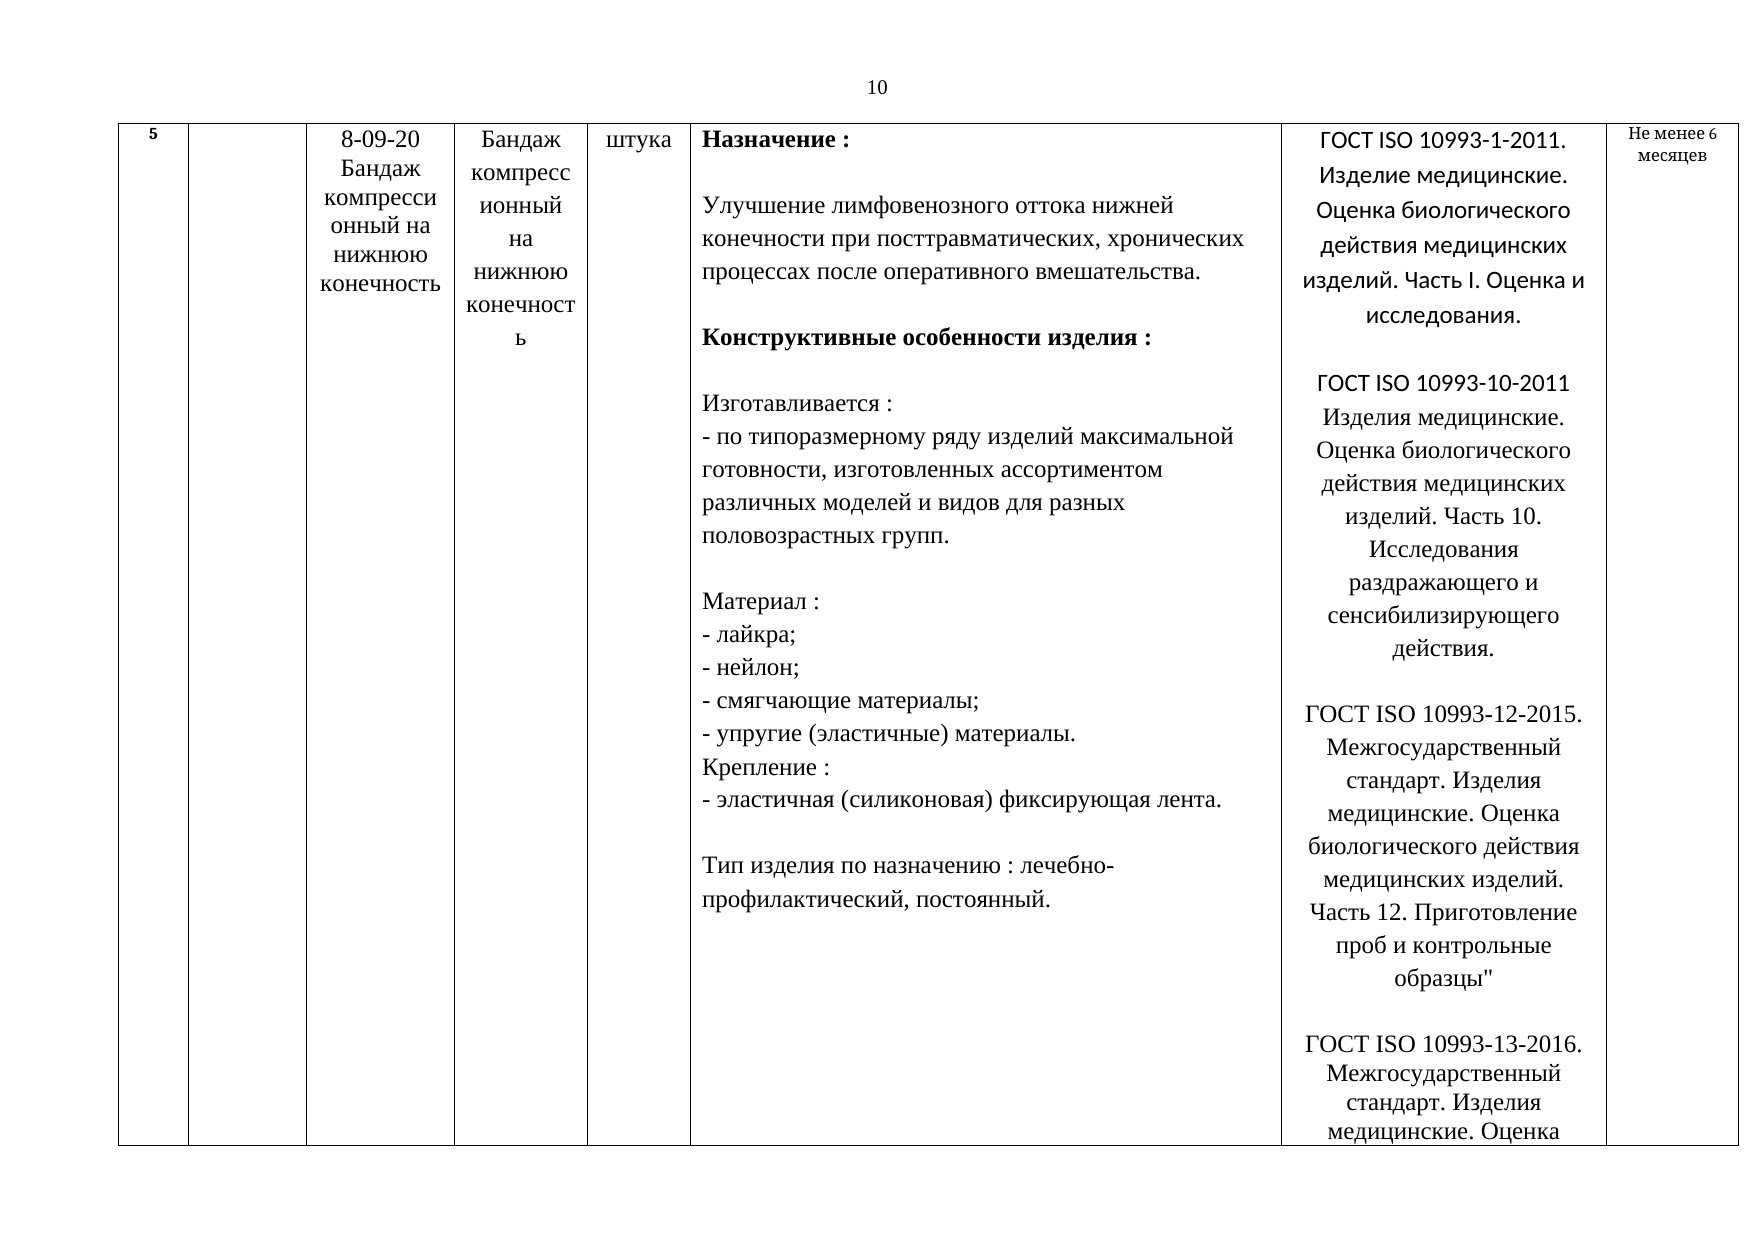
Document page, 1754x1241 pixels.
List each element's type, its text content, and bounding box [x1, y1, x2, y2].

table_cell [691, 124, 1281, 1144]
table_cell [1282, 124, 1606, 1144]
table_cell Не менее 6 месяцев [1607, 124, 1738, 1144]
table_cell штука [588, 124, 690, 1144]
table_cell [189, 124, 306, 1144]
table_cell 5 [119, 124, 188, 1144]
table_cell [307, 124, 454, 1144]
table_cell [455, 124, 587, 1144]
